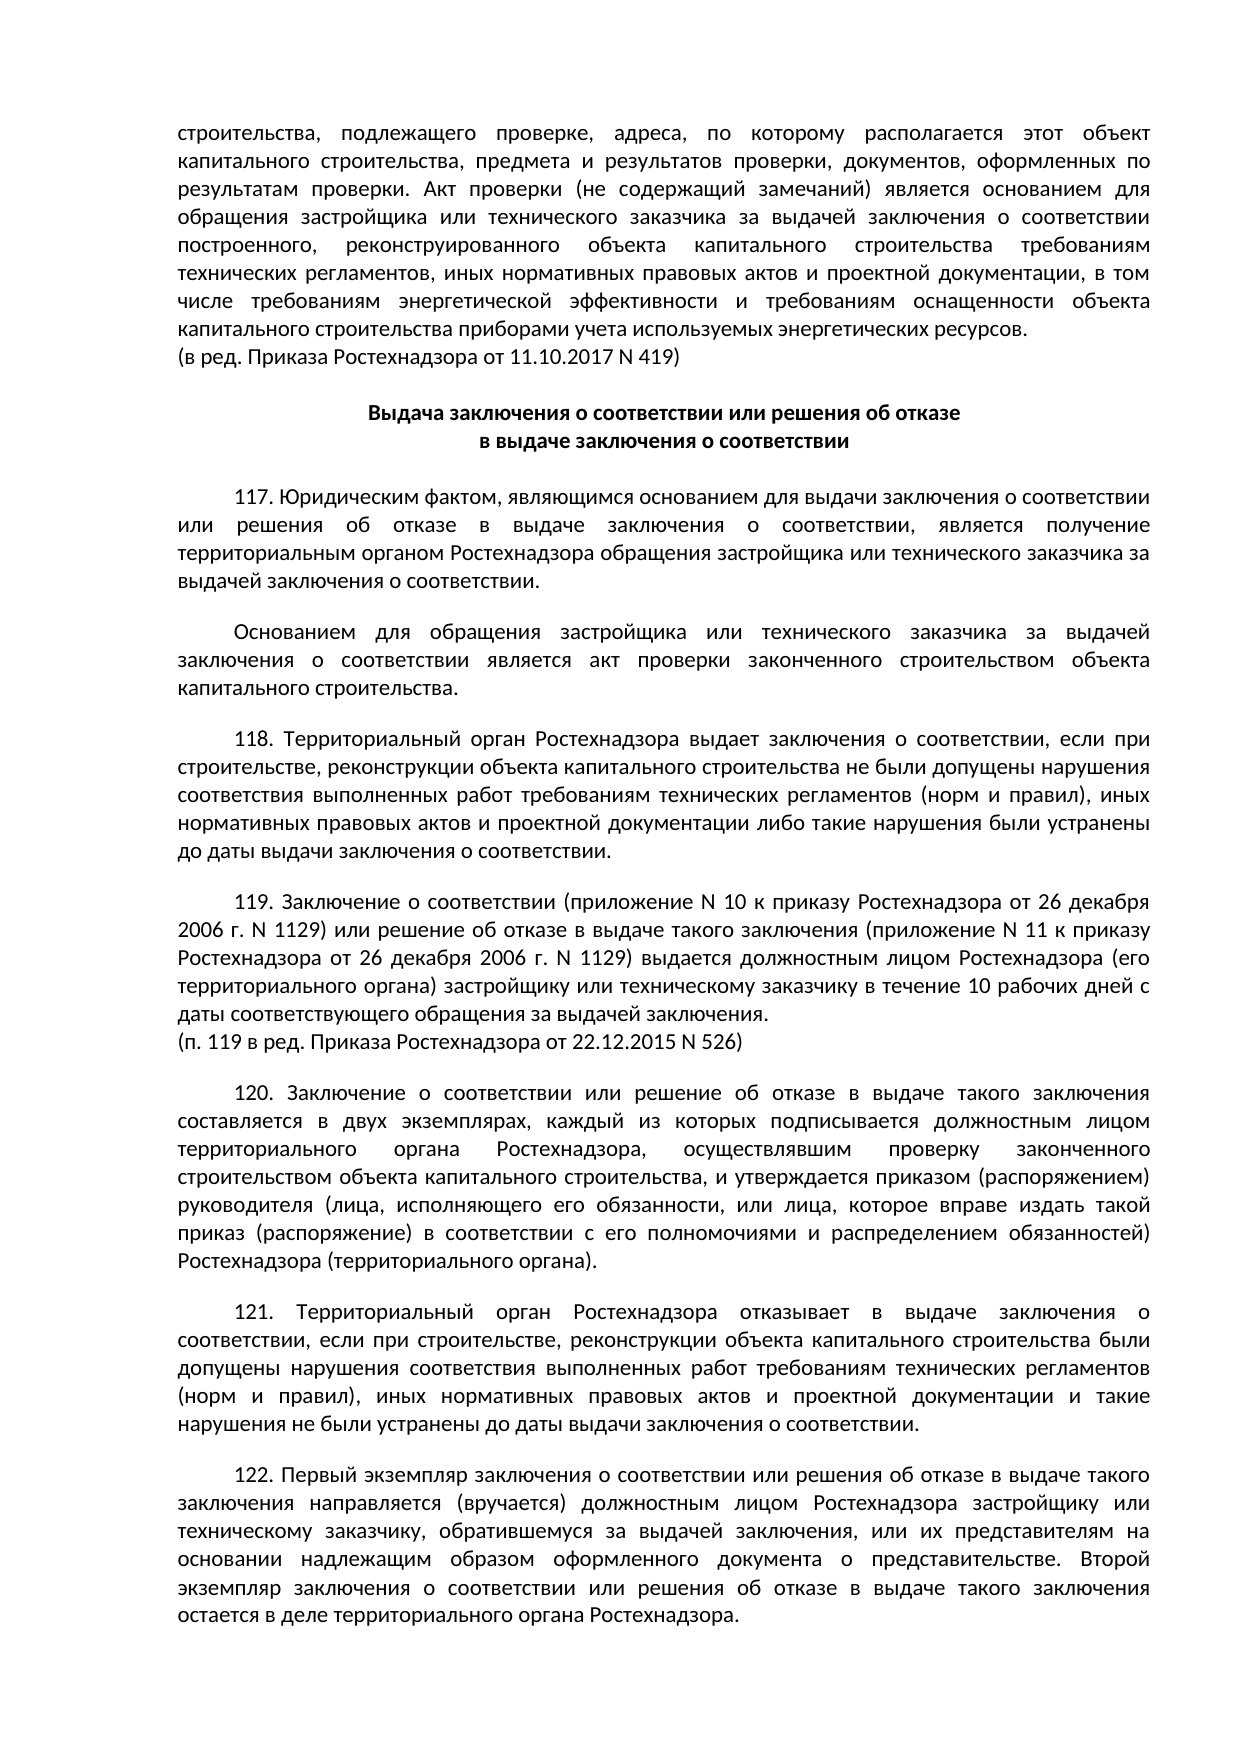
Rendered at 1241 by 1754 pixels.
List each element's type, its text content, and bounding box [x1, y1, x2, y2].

text 119. Заключение о соответствии (приложение N 10 к приказу Ростехнадзора от 26 декабря 2006 г. N 1129) или решение об отказе в выдаче такого заключения (приложение N 11 к приказу Ростехнадзора от 26 декабря 2006 г. N 1129) выдается должностным лицом Ростехнадзора (его территориального органа) застройщику или техническому заказчику в течение 10 рабочих дней с даты соответствующего обращения за выдачей заключения. [177, 887, 1152, 1027]
title в выдаче заключения о соответствии [177, 426, 1152, 454]
text 117. Юридическим фактом, являющимся основанием для выдачи заключения о соответствии или решения об отказе в выдаче заключения о соответствии, является получение территориальным органом Ростехнадзора обращения застройщика или технического заказчика за выдачей заключения о соответствии. [177, 482, 1152, 594]
text Основанием для обращения застройщика или технического заказчика за выдачей заключения о соответствии является акт проверки законченного строительством объекта капитального строительства. [177, 617, 1152, 701]
text (в ред. Приказа Ростехнадзора от 11.10.2017 N 419) [177, 342, 1152, 370]
text (п. 119 в ред. Приказа Ростехнадзора от 22.12.2015 N 526) [177, 1027, 1152, 1056]
text 122. Первый экземпляр заключения о соответствии или решения об отказе в выдаче такого заключения направляется (вручается) должностным лицом Ростехнадзора застройщику или техническому заказчику, обратившемуся за выдачей заключения, или их представителям на основании надлежащим образом оформленного документа о представительстве. Второй экземпляр заключения о соответствии или решения об отказе в выдаче такого заключения остается в деле территориального органа Ростехнадзора. [177, 1461, 1152, 1629]
text 121. Территориальный орган Ростехнадзора отказывает в выдаче заключения о соответствии, если при строительстве, реконструкции объекта капитального строительства были допущены нарушения соответствия выполненных работ требованиям технических регламентов (норм и правил), иных нормативных правовых актов и проектной документации и такие нарушения не были устранены до даты выдачи заключения о соответствии. [177, 1297, 1152, 1438]
text 120. Заключение о соответствии или решение об отказе в выдаче такого заключения составляется в двух экземплярах, каждый из которых подписывается должностным лицом территориального органа Ростехнадзора, осуществлявшим проверку законченного строительством объекта капитального строительства, и утверждается приказом (распоряжением) руководителя (лица, исполняющего его обязанности, или лица, которое вправе издать такой приказ (распоряжение) в соответствии с его полномочиями и распределением обязанностей) Ростехнадзора (территориального органа). [177, 1078, 1152, 1274]
title Выдача заключения о соответствии или решения об отказе [177, 398, 1152, 426]
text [177, 118, 1152, 342]
text 118. Территориальный орган Ростехнадзора выдает заключения о соответствии, если при строительстве, реконструкции объекта капитального строительства не были допущены нарушения соответствия выполненных работ требованиям технических регламентов (норм и правил), иных нормативных правовых актов и проектной документации либо такие нарушения были устранены до даты выдачи заключения о соответствии. [177, 724, 1152, 864]
